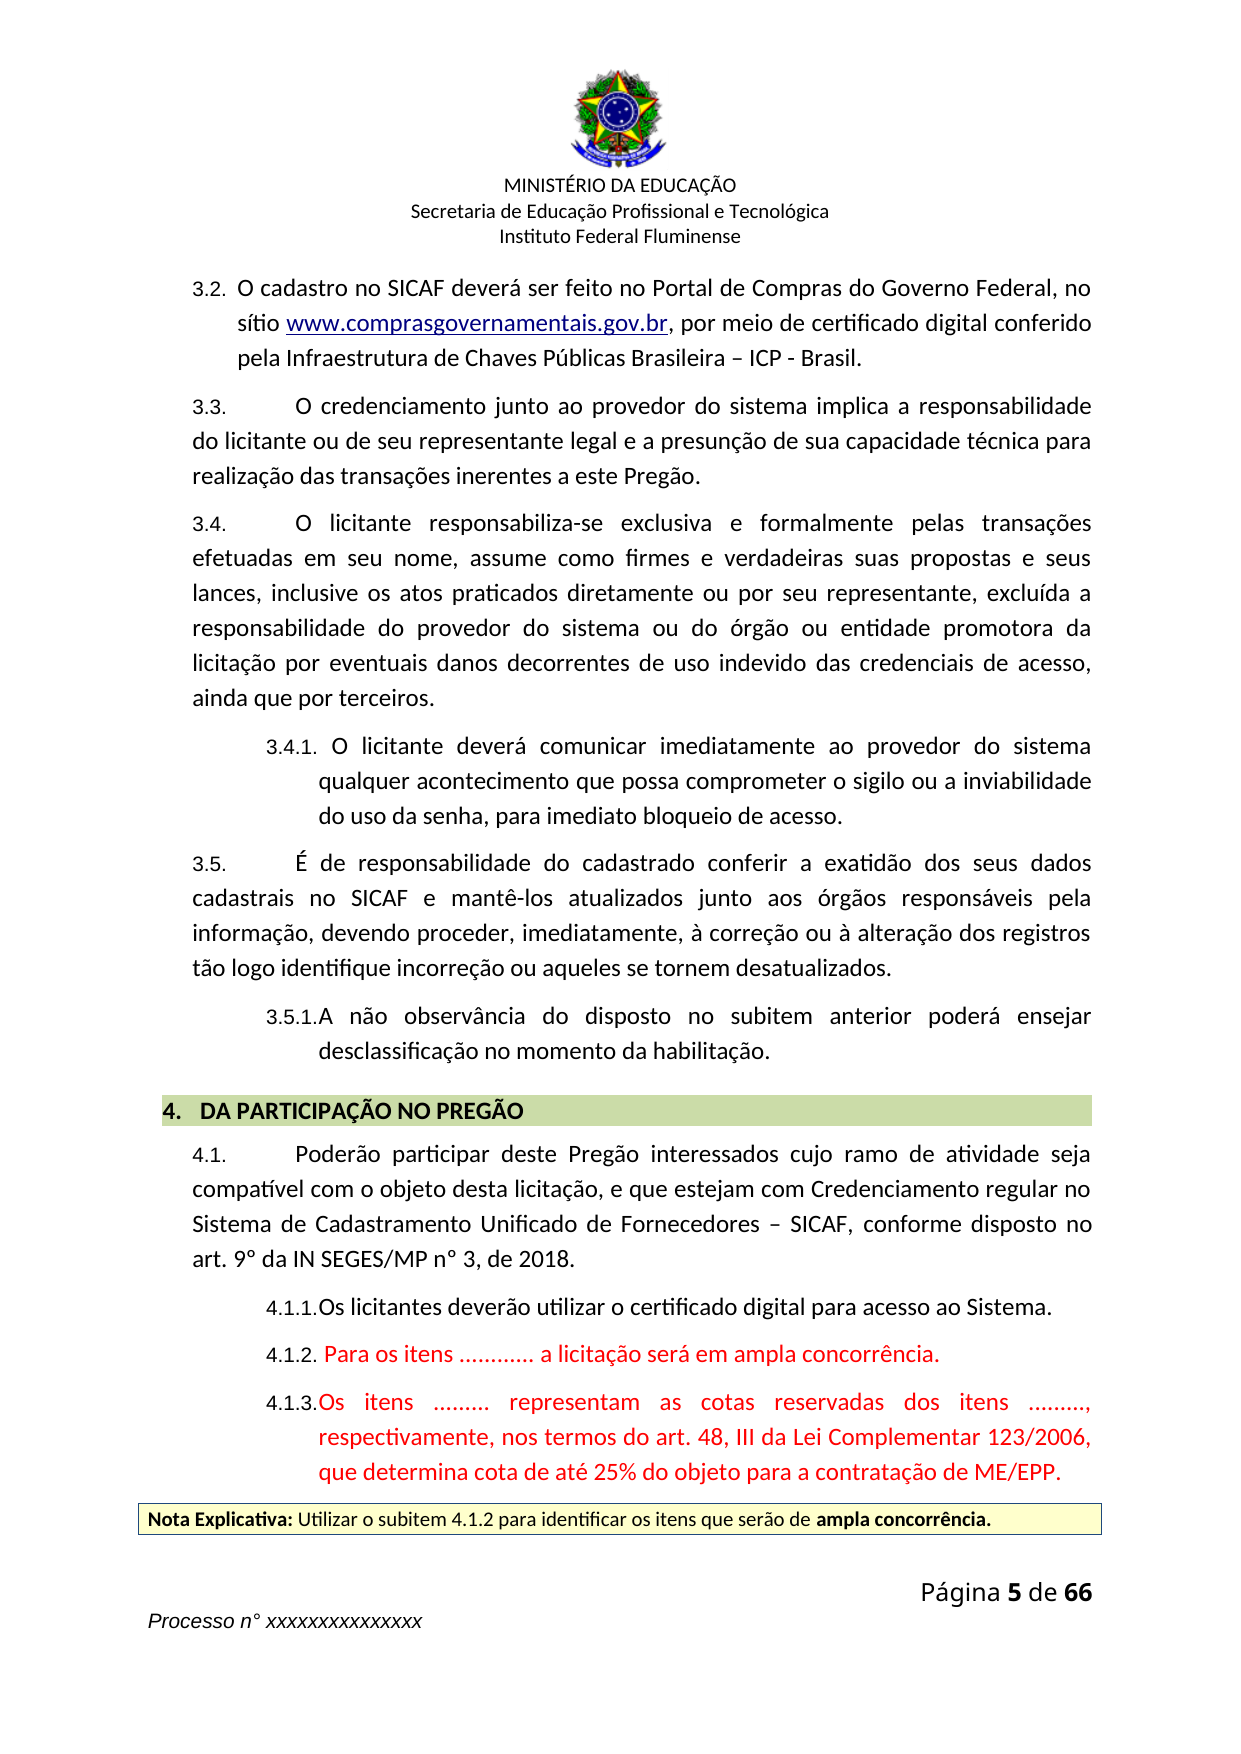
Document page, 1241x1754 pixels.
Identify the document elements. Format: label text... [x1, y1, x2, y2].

list O cadastro no SICAF deverá ser feito no Portal de Compras do Governo Federal, no sítio www.comprasgovernamentais.gov.br, por meio de certificado digital conferido pela Infraestrutura de Chaves Públicas Brasileira – ICP - Brasil. [192, 273, 1092, 373]
list É de responsabilidade do cadastrado conferir a exatidão dos seus dados cadastrais no SICAF e mantê-los atualizados junto aos órgãos responsáveis pela informação, devendo proceder, imediatamente, à correção ou à alteração dos registros tão logo identifique incorreção ou aqueles se tornem desatualizados. [192, 848, 1092, 983]
list O credenciamento junto ao provedor do sistema implica a responsabilidade do licitante ou de seu representante legal e a presunção de sua capacidade técnica para realização das transações inerentes a este Pregão. [192, 390, 1092, 491]
list Os itens ......... representam as cotas reservadas dos itens ........., respectivamente, nos termos do art. 48, III da Lei Complementar 123/2006, que determina cota de até 25% do objeto para a contratação de ME/EPP. [266, 1386, 1092, 1486]
picture [570, 68, 670, 172]
list A não observância do disposto no subitem anterior poderá ensejar desclassificação no momento da habilitação. [266, 1000, 1092, 1066]
list O licitante responsabiliza-se exclusiva e formalmente pelas transações efetuadas em seu nome, assume como firmes e verdadeiras suas propostas e seus lances, inclusive os atos praticados diretamente ou por seu representante, excluída a responsabilidade do provedor do sistema ou do órgão ou entidade promotora da licitação por eventuais danos decorrentes de uso indevido das credenciais de acesso, ainda que por terceiros. [192, 508, 1092, 713]
list Para os itens ............ a licitação será em ampla concorrência. [266, 1338, 1092, 1369]
list Os licitantes deverão utilizar o certificado digital para acesso ao Sistema. [266, 1291, 1092, 1321]
text DA PARTICIPAÇÃO NO PREGÃO [162, 1095, 1092, 1126]
list Poderão participar deste Pregão interessados cujo ramo de atividade seja compatível com o objeto desta licitação, e que estejam com Credenciamento regular no Sistema de Cadastramento Unificado de Fornecedores – SICAF, conforme disposto no art. 9º da IN SEGES/MP nº 3, de 2018. [192, 1138, 1092, 1274]
text Nota Explicativa: Utilizar o subitem 4.1.2 para identificar os itens que serão de ampla concorrência. [139, 1504, 1101, 1534]
list O licitante deverá comunicar imediatamente ao provedor do sistema qualquer acontecimento que possa comprometer o sigilo ou a inviabilidade do uso da senha, para imediato bloqueio de acesso. [266, 730, 1092, 831]
